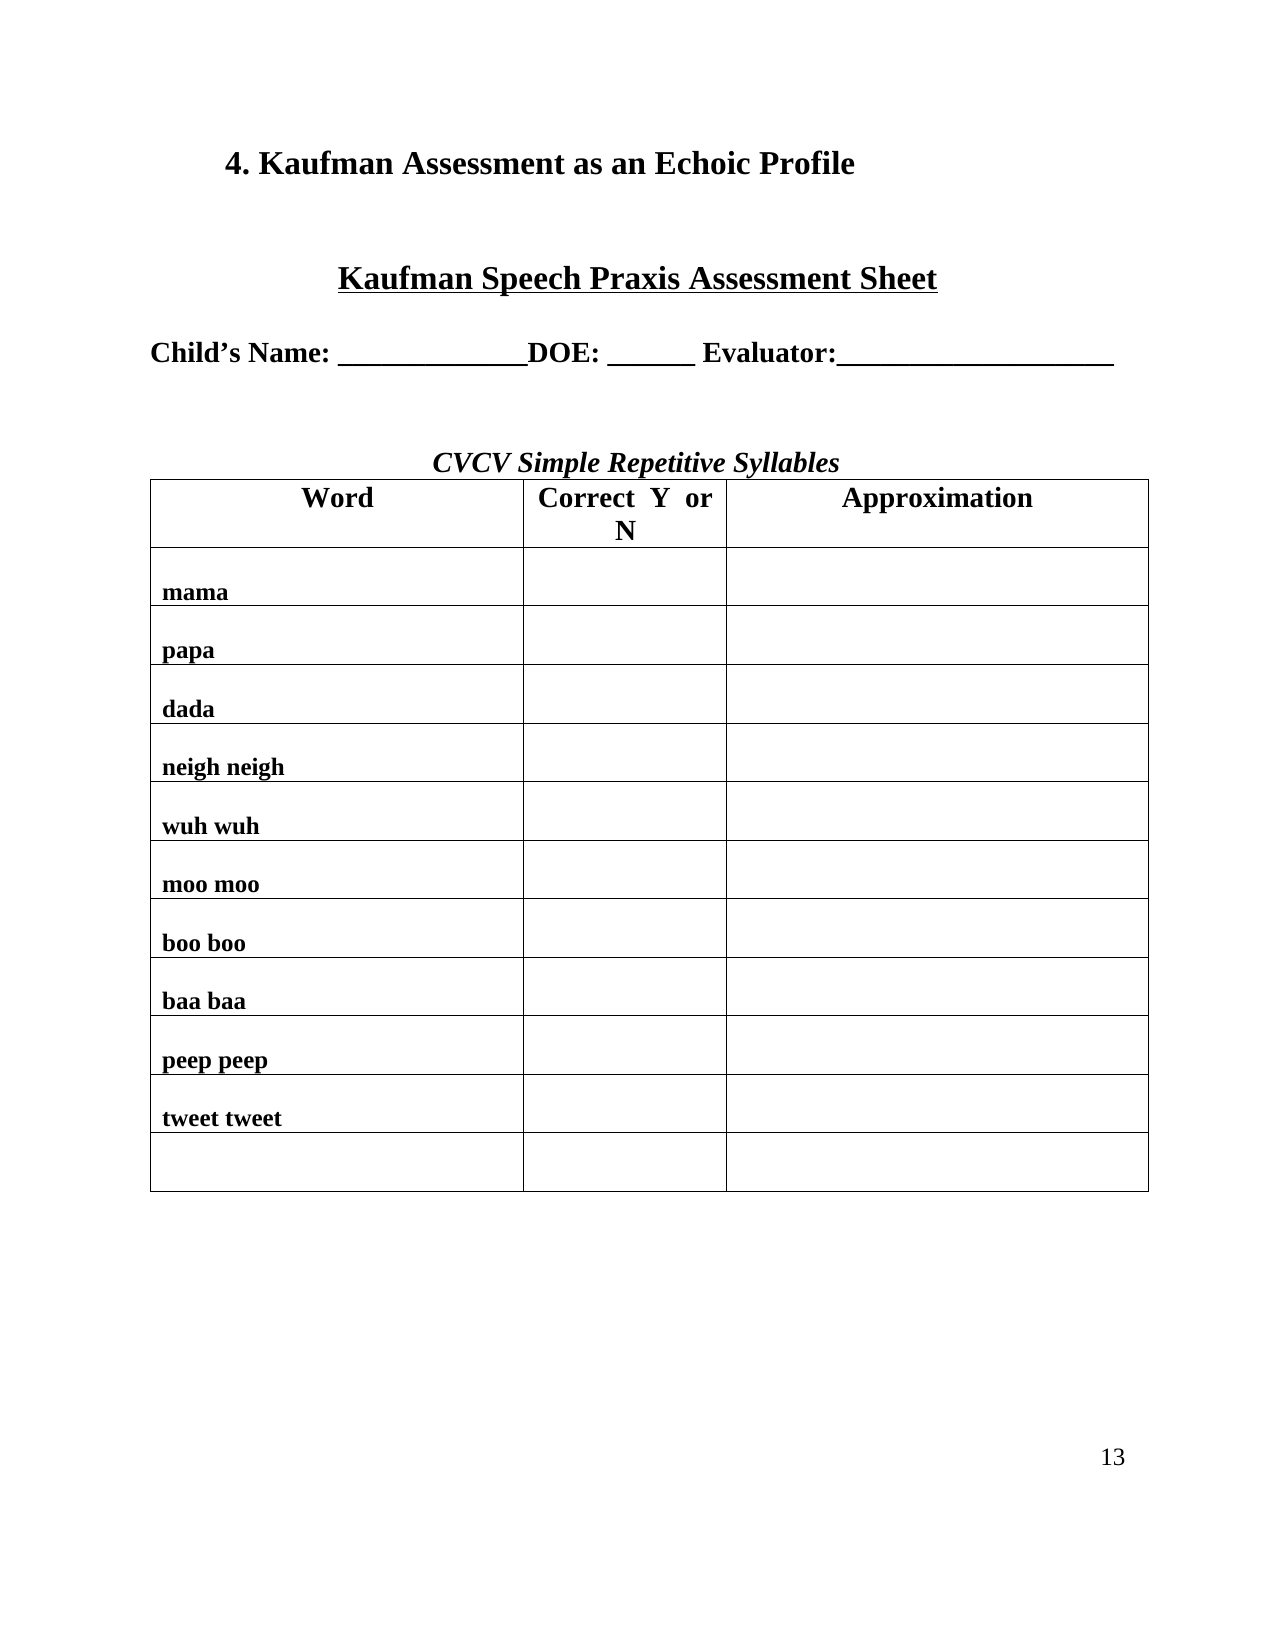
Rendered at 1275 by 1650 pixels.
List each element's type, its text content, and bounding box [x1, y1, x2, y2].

table_cell [524, 899, 726, 957]
table_cell [727, 606, 1148, 664]
table_cell baa baa [151, 958, 523, 1015]
table_cell [524, 1133, 726, 1191]
table_cell papa [151, 606, 523, 664]
table_cell mama [151, 548, 523, 605]
table_cell [727, 724, 1148, 781]
text Child’s Name: _____________DOE: ______ Evaluator:___________________ [150, 335, 1125, 368]
table_cell tweet tweet [151, 1075, 523, 1132]
table_cell [727, 958, 1148, 1015]
text CVCV Simple Repetitive Syllables [150, 445, 1125, 479]
table_cell [727, 548, 1148, 605]
table_cell [727, 782, 1148, 839]
table_cell [524, 548, 726, 605]
table_cell wuh wuh [151, 782, 523, 839]
table_cell [524, 782, 726, 839]
table_cell moo moo [151, 841, 523, 898]
table_cell [727, 841, 1148, 898]
table_header Correct Y or N [524, 480, 726, 547]
text 4. Kaufman Assessment as an Echoic Profile [225, 143, 1125, 182]
table_cell [524, 1016, 726, 1074]
table_cell [524, 665, 726, 722]
table_cell [727, 899, 1148, 957]
table_cell [727, 1016, 1148, 1074]
table_cell [727, 665, 1148, 722]
table_cell [524, 724, 726, 781]
table_cell neigh neigh [151, 724, 523, 781]
table_header Word [151, 480, 523, 547]
table_cell [727, 1075, 1148, 1132]
table_cell peep peep [151, 1016, 523, 1074]
table_cell [524, 1075, 726, 1132]
table_cell [524, 958, 726, 1015]
table_cell boo boo [151, 899, 523, 957]
table_cell [727, 1133, 1148, 1191]
table_cell dada [151, 665, 523, 722]
table_cell [524, 606, 726, 664]
table_cell [151, 1133, 523, 1191]
table_cell [524, 841, 726, 898]
text Kaufman Speech Praxis Assessment Sheet [150, 258, 1125, 297]
table_header Approximation [727, 480, 1148, 547]
